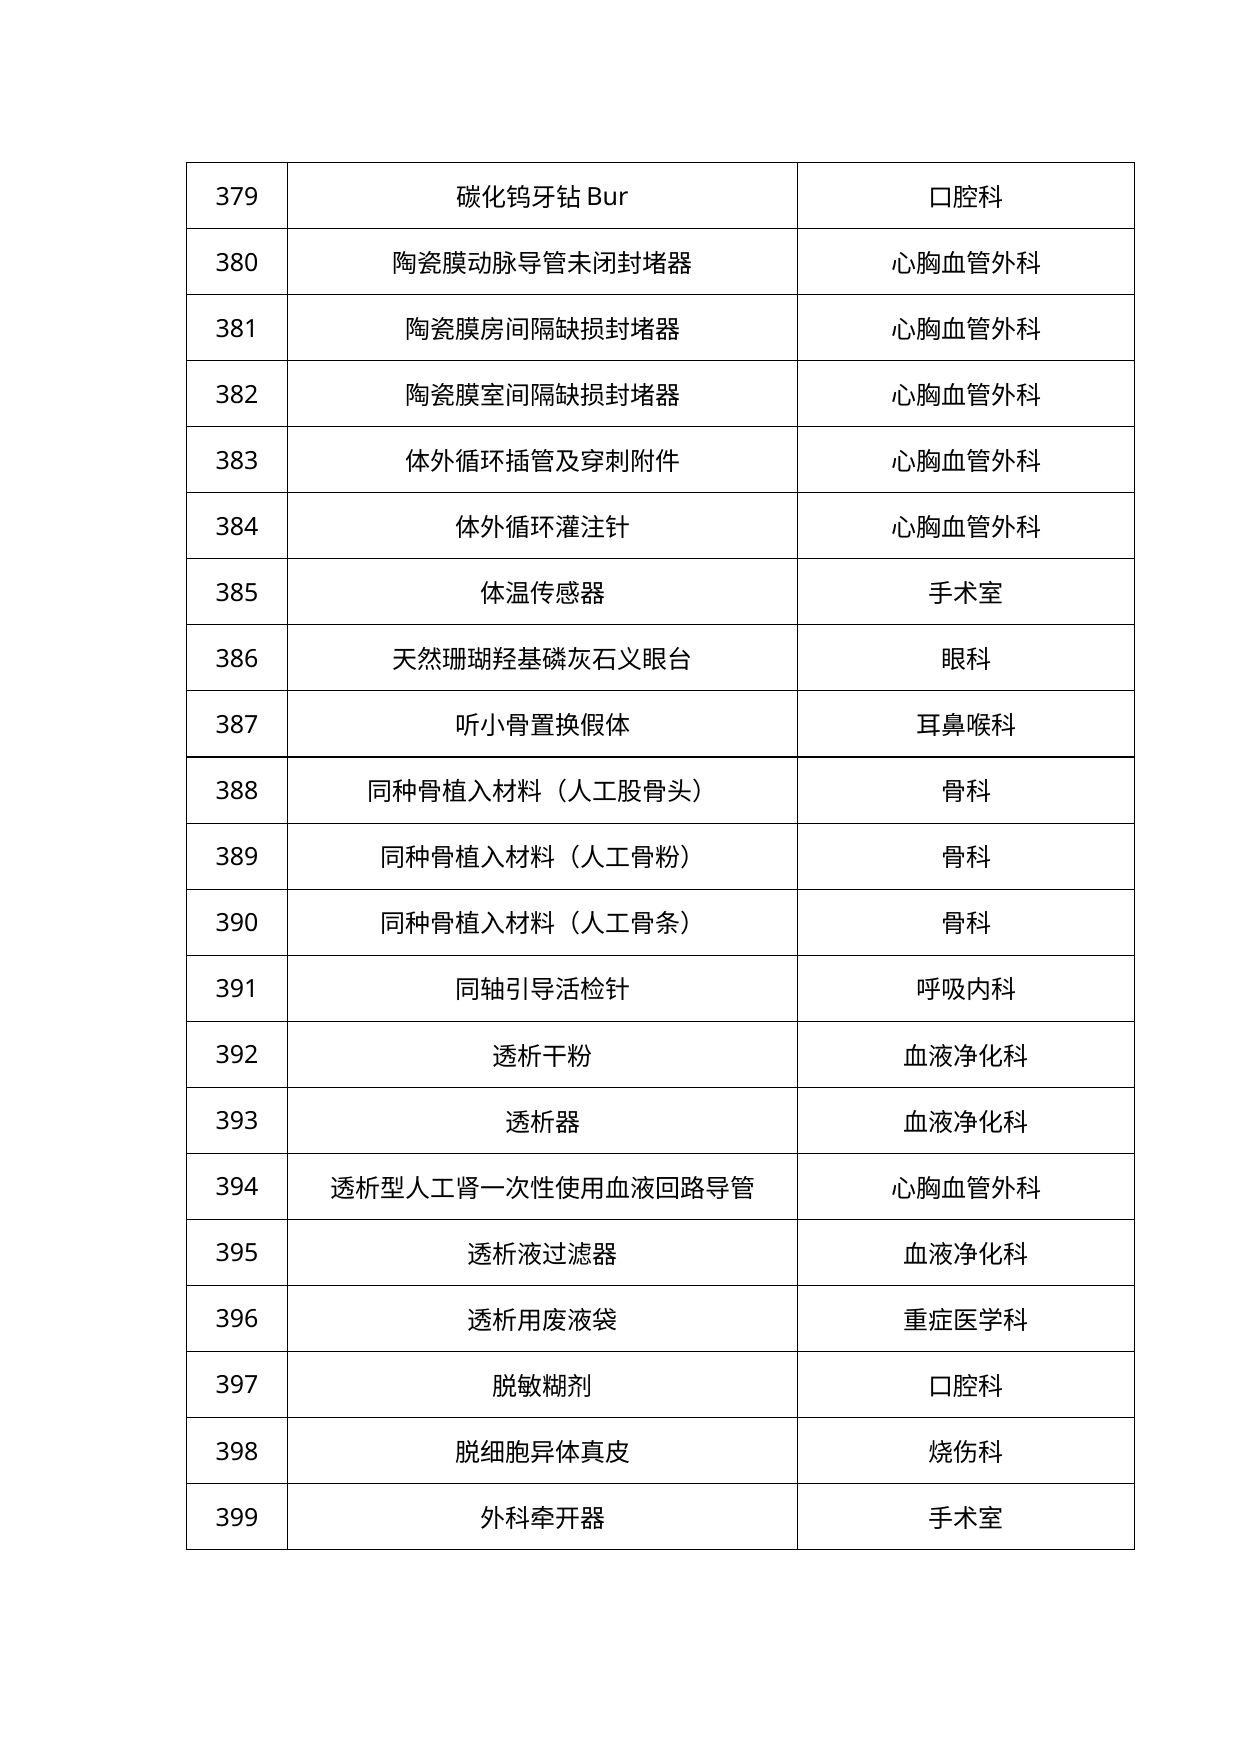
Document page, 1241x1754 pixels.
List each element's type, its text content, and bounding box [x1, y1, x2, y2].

table_cell 眼科 [798, 625, 1134, 690]
table_cell 393 [187, 1088, 287, 1153]
table_cell 同种骨植入材料（人工骨条） [288, 890, 797, 954]
table_cell 体外循环灌注针 [288, 493, 797, 558]
table_cell 天然珊瑚羟基磷灰石义眼台 [288, 625, 797, 690]
table_cell 381 [187, 295, 287, 360]
table_cell 384 [187, 493, 287, 558]
table_cell 379 [187, 163, 287, 228]
table_cell 398 [187, 1418, 287, 1483]
table_cell 394 [187, 1154, 287, 1219]
table_cell 体温传感器 [288, 559, 797, 624]
table_cell 382 [187, 361, 287, 426]
table_cell 390 [187, 890, 287, 954]
table_cell 骨科 [798, 758, 1134, 822]
table_cell 手术室 [798, 1484, 1134, 1549]
table_cell 血液净化科 [798, 1220, 1134, 1285]
table_cell 396 [187, 1286, 287, 1351]
table_cell 同种骨植入材料（人工股骨头） [288, 758, 797, 822]
table_cell 387 [187, 691, 287, 756]
table_cell 陶瓷膜动脉导管未闭封堵器 [288, 229, 797, 294]
table_cell 透析液过滤器 [288, 1220, 797, 1285]
table_cell 385 [187, 559, 287, 624]
table_cell 脱敏糊剂 [288, 1352, 797, 1417]
table_cell 383 [187, 427, 287, 492]
table_cell 呼吸内科 [798, 956, 1134, 1021]
table_cell 脱细胞异体真皮 [288, 1418, 797, 1483]
table_cell 碳化钨牙钻Bur [288, 163, 797, 228]
table_cell 手术室 [798, 559, 1134, 624]
table_cell 389 [187, 824, 287, 888]
table_cell 透析用废液袋 [288, 1286, 797, 1351]
table_cell 386 [187, 625, 287, 690]
table_cell 380 [187, 229, 287, 294]
table_cell 心胸血管外科 [798, 295, 1134, 360]
table_cell 心胸血管外科 [798, 229, 1134, 294]
table_cell 心胸血管外科 [798, 1154, 1134, 1219]
table_cell 399 [187, 1484, 287, 1549]
table_cell 心胸血管外科 [798, 493, 1134, 558]
table_cell 陶瓷膜室间隔缺损封堵器 [288, 361, 797, 426]
table_cell 耳鼻喉科 [798, 691, 1134, 756]
table_cell 听小骨置换假体 [288, 691, 797, 756]
table_cell 397 [187, 1352, 287, 1417]
table_cell 血液净化科 [798, 1088, 1134, 1153]
table_cell 陶瓷膜房间隔缺损封堵器 [288, 295, 797, 360]
table_cell 骨科 [798, 890, 1134, 954]
table_cell 体外循环插管及穿刺附件 [288, 427, 797, 492]
table_cell 透析型人工肾一次性使用血液回路导管 [288, 1154, 797, 1219]
table_cell 烧伤科 [798, 1418, 1134, 1483]
table_cell 口腔科 [798, 1352, 1134, 1417]
table_cell 388 [187, 758, 287, 822]
table_cell 395 [187, 1220, 287, 1285]
table_cell 血液净化科 [798, 1022, 1134, 1087]
table_cell 口腔科 [798, 163, 1134, 228]
table_cell 透析干粉 [288, 1022, 797, 1087]
table_cell 重症医学科 [798, 1286, 1134, 1351]
table_cell 外科牵开器 [288, 1484, 797, 1549]
table_cell 391 [187, 956, 287, 1021]
table_cell 心胸血管外科 [798, 361, 1134, 426]
table_cell 透析器 [288, 1088, 797, 1153]
table_cell 同轴引导活检针 [288, 956, 797, 1021]
table_cell 同种骨植入材料（人工骨粉） [288, 824, 797, 888]
table_cell 392 [187, 1022, 287, 1087]
table_cell 心胸血管外科 [798, 427, 1134, 492]
table_cell 骨科 [798, 824, 1134, 888]
